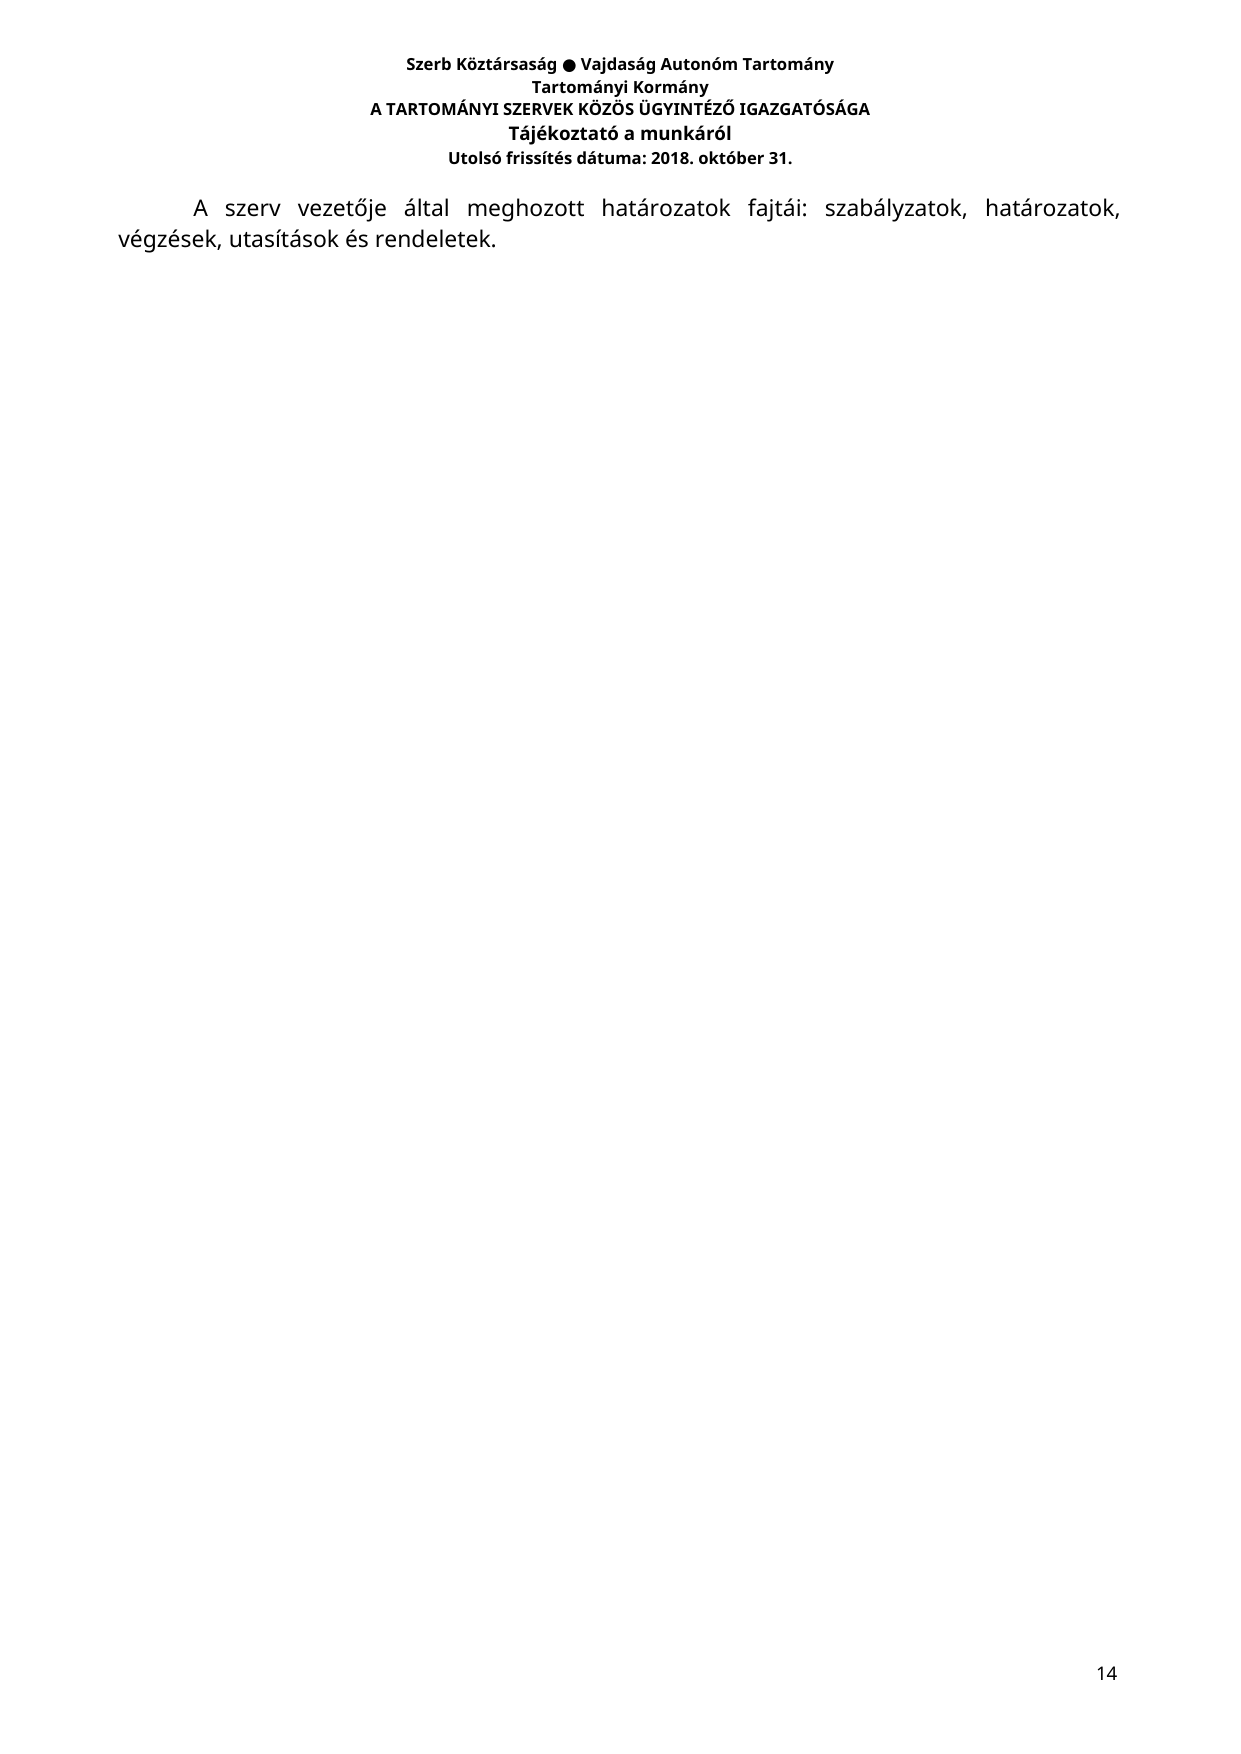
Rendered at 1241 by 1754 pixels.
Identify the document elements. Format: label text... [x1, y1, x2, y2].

text A szerv vezetője által meghozott határozatok fajtái: szabályzatok, határozatok, végzések, utasítások és rendeletek. [118, 192, 1122, 254]
